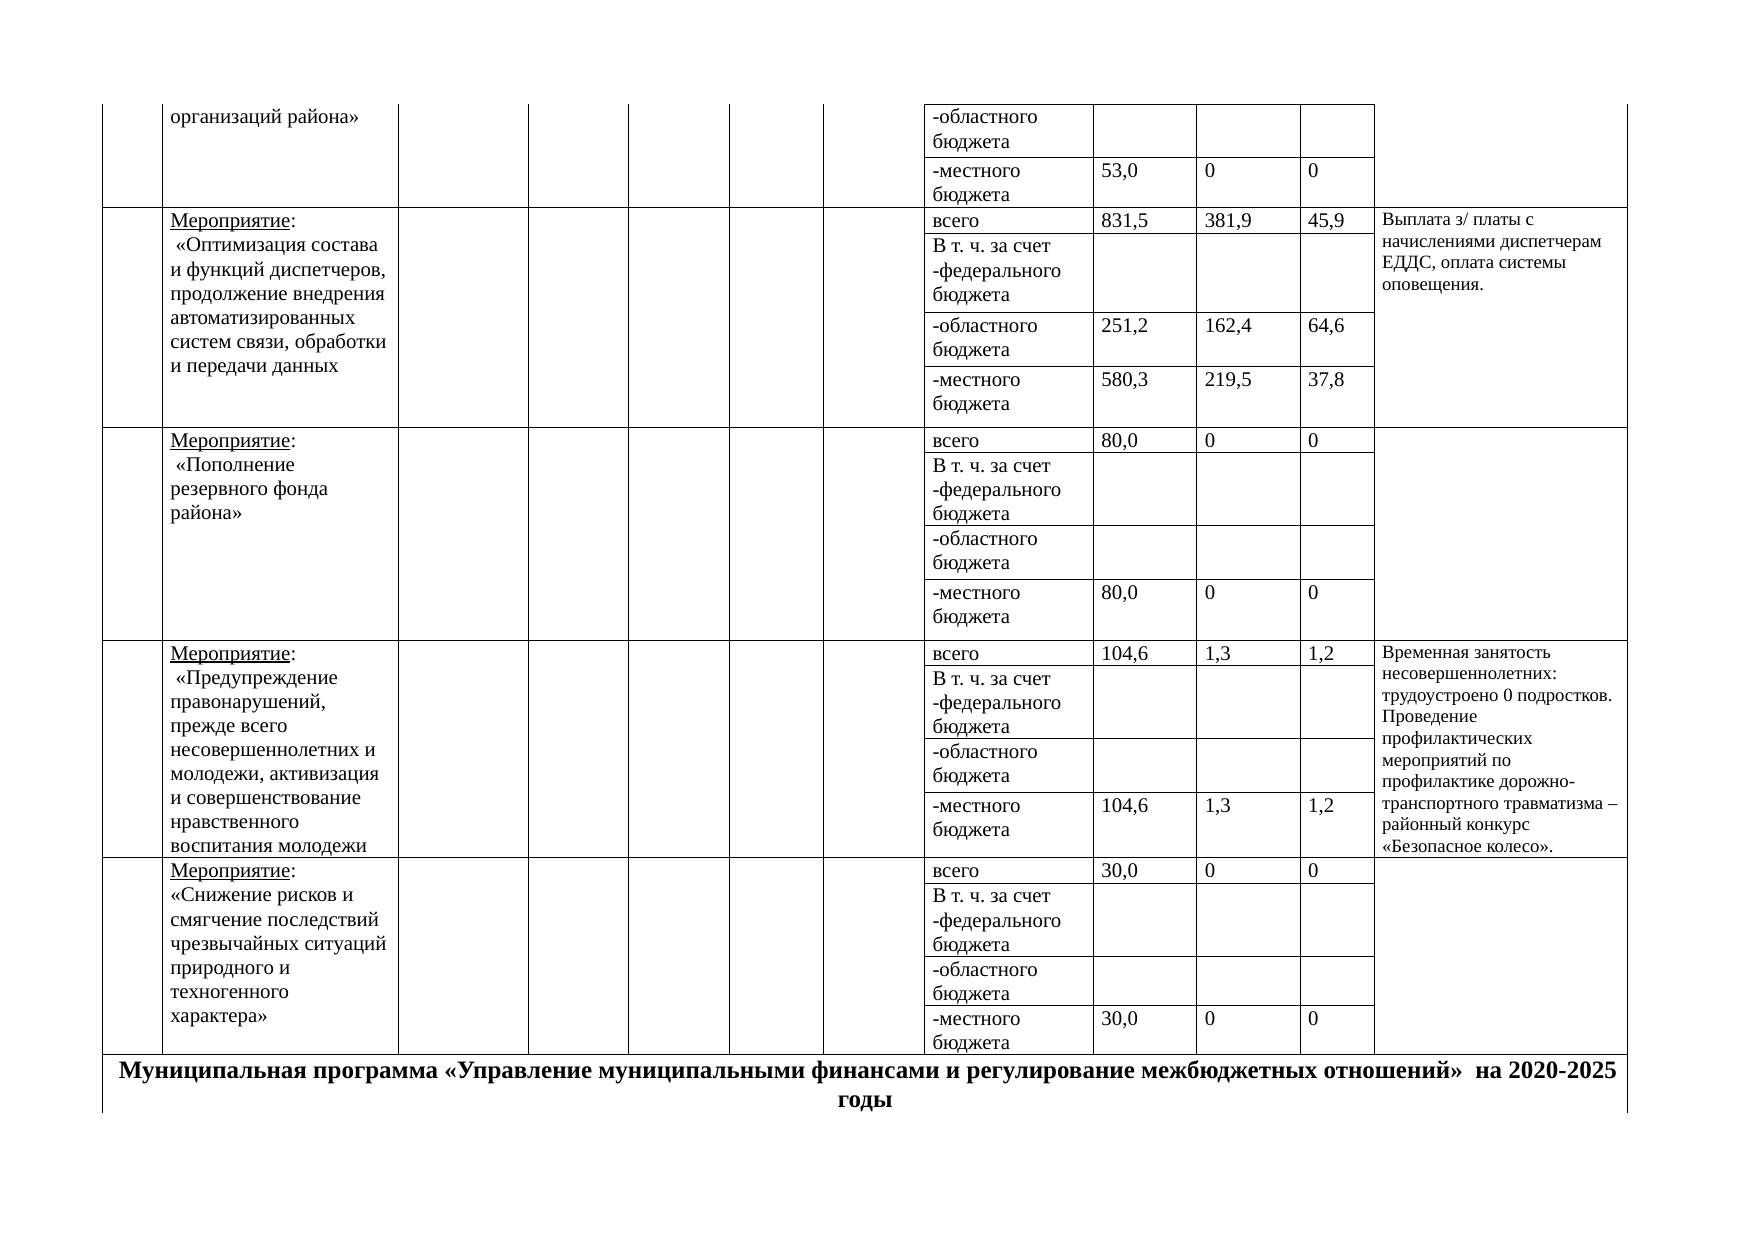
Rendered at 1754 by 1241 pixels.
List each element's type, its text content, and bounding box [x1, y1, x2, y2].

table_cell [1197, 234, 1300, 312]
table_cell всего [925, 641, 1093, 665]
table_cell 1,3 [1197, 793, 1300, 857]
table_cell 0 [1301, 858, 1374, 882]
table_cell -местного бюджета [925, 580, 1093, 640]
table_cell [1301, 884, 1374, 956]
table_cell 162,4 [1197, 313, 1300, 366]
table_cell [629, 858, 729, 1054]
table_cell 30,0 [1094, 858, 1196, 882]
table_cell 64,6 [1301, 313, 1374, 366]
table_cell [1094, 884, 1196, 956]
table_cell 0 [1301, 158, 1374, 207]
table_cell 0 [1197, 580, 1300, 640]
table_cell -местного бюджета [925, 793, 1093, 857]
table_cell [1094, 957, 1196, 1005]
table_cell [399, 641, 528, 857]
table_cell [629, 641, 729, 857]
table_cell [103, 208, 162, 427]
table_cell Мероприятие: «Пополнение резервного фонда района» [163, 428, 398, 640]
table_cell [529, 858, 628, 1054]
table_cell -областного бюджета [925, 526, 1093, 579]
table_cell [629, 208, 729, 427]
table_cell Временная занятость несовершеннолетних: трудоустроено 0 подростков. Проведение профилактических мероприятий по профилактике дорожно-транспортного травматизма – районный конкурс «Безопасное колесо». [1375, 641, 1627, 857]
table_cell [103, 641, 162, 857]
table_cell 0 [1197, 858, 1300, 882]
table_cell [1301, 526, 1374, 579]
table_cell [103, 428, 162, 640]
table_cell 831,5 [1094, 208, 1196, 232]
table_cell 104,6 [1094, 641, 1196, 665]
table_cell [1094, 526, 1196, 579]
table_cell В т. ч. за счет -федерального бюджета [925, 884, 1093, 956]
table_cell 0 [1301, 580, 1374, 640]
table_cell [1375, 858, 1627, 1054]
table_cell [1301, 453, 1374, 525]
table_cell В т. ч. за счет -федерального бюджета [925, 234, 1093, 312]
table_cell 381,9 [1197, 208, 1300, 232]
table_cell [1301, 666, 1374, 738]
table_cell [399, 428, 528, 640]
table_cell -областного бюджета [925, 105, 1093, 157]
table_cell [399, 858, 528, 1054]
table_cell [1197, 105, 1300, 157]
table_cell [1094, 453, 1196, 525]
table_cell [1094, 105, 1196, 157]
table_cell [529, 641, 628, 857]
table_cell [1375, 428, 1627, 640]
table_cell -местного бюджета [925, 158, 1093, 207]
table_cell 0 [1301, 1006, 1374, 1054]
table_cell 0 [1197, 428, 1300, 452]
table_cell -местного бюджета [925, 1006, 1093, 1054]
table_cell всего [925, 208, 1093, 232]
table_cell всего [925, 858, 1093, 882]
table_cell -местного бюджета [925, 367, 1093, 427]
table_cell [1197, 957, 1300, 1005]
table_cell -областного бюджета [925, 739, 1093, 792]
table_cell [1301, 957, 1374, 1005]
table_cell всего [925, 428, 1093, 452]
table_cell 30,0 [1094, 1006, 1196, 1054]
table_cell Мероприятие: «Снижение рисков и смягчение последствий чрезвычайных ситуаций природного и техногенного характера» [163, 858, 398, 1054]
table_cell 37,8 [1301, 367, 1374, 427]
table_cell [1197, 453, 1300, 525]
table_cell [824, 428, 924, 640]
table_cell [629, 428, 729, 640]
table_cell 45,9 [1301, 208, 1374, 232]
table_cell [1301, 105, 1374, 157]
table_cell 219,5 [1197, 367, 1300, 427]
table_cell [1094, 739, 1196, 792]
table_cell -областного бюджета [925, 957, 1093, 1005]
table_cell [1197, 526, 1300, 579]
table_cell 1,2 [1301, 793, 1374, 857]
table_cell 1,3 [1197, 641, 1300, 665]
table_cell [1094, 666, 1196, 738]
table_cell Мероприятие: «Предупреждение правонарушений, прежде всего несовершеннолетних и молодежи, активизация и совершенствование нравственного воспитания молодежи [163, 641, 398, 857]
table_cell [1301, 739, 1374, 792]
table_cell 0 [1197, 1006, 1300, 1054]
table_cell 80,0 [1094, 428, 1196, 452]
table_cell [824, 858, 924, 1054]
table_cell [1197, 884, 1300, 956]
table_cell [824, 208, 924, 427]
table_cell [824, 641, 924, 857]
table_cell -областного бюджета [925, 313, 1093, 366]
table_cell [1301, 234, 1374, 312]
table_cell [1197, 739, 1300, 792]
table_cell [1094, 234, 1196, 312]
table_cell Мероприятие: «Оптимизация состава и функций диспетчеров, продолжение внедрения автоматизированных систем связи, обработки и передачи данных [163, 208, 398, 427]
table_cell 0 [1197, 158, 1300, 207]
table_cell 53,0 [1094, 158, 1196, 207]
table_cell [730, 208, 823, 427]
table_cell [399, 208, 528, 427]
table_cell 104,6 [1094, 793, 1196, 857]
table_cell [730, 428, 823, 640]
table_cell [730, 641, 823, 857]
table_cell [1197, 666, 1300, 738]
table_cell Выплата з/ платы с начислениями диспетчерам ЕДДС, оплата системы оповещения. [1375, 208, 1627, 427]
table_cell 80,0 [1094, 580, 1196, 640]
table_cell В т. ч. за счет -федерального бюджета [925, 453, 1093, 525]
table_cell [730, 858, 823, 1054]
table_cell 251,2 [1094, 313, 1196, 366]
table_cell В т. ч. за счет -федерального бюджета [925, 666, 1093, 738]
table_cell [529, 428, 628, 640]
table_cell Муниципальная программа «Управление муниципальными финансами и регулирование межбюджетных отношений» на 2020-2025 годы [103, 1055, 1627, 1112]
table_cell 580,3 [1094, 367, 1196, 427]
table_cell [529, 208, 628, 427]
table_cell 0 [1301, 428, 1374, 452]
table_cell [103, 858, 162, 1054]
table_cell 1,2 [1301, 641, 1374, 665]
